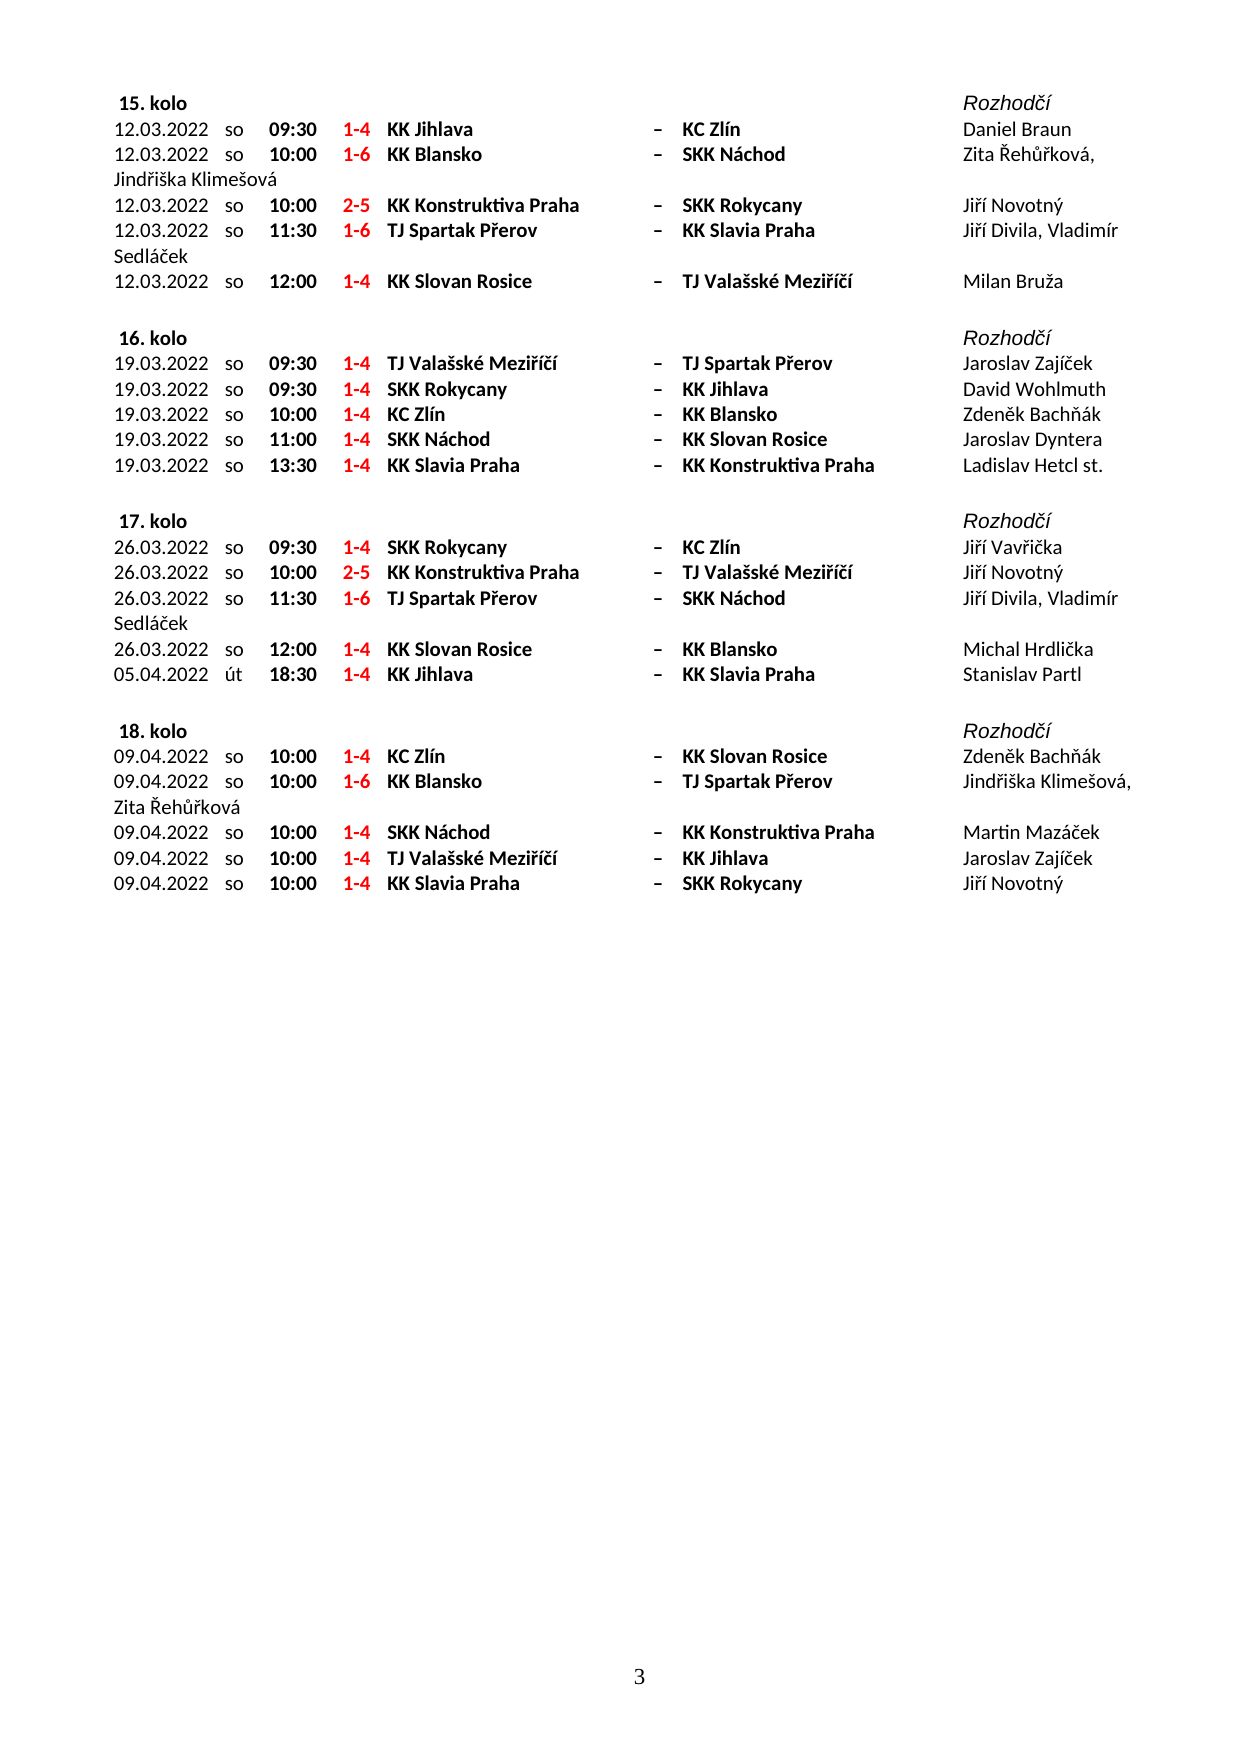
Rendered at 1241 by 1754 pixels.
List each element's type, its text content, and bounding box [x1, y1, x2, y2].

text 26.03.2022 so 11:30 1-6 TJ Spartak Přerov – SKK Náchod Jiří Divila, Vladimír Sedláček [114, 585, 1137, 636]
text 09.04.2022 so 10:00 1-4 KC Zlín – KK Slovan Rosice Zdeněk Bachňák [114, 743, 1137, 769]
text 17. kolo Rozhodčí [114, 477, 1137, 534]
text 12.03.2022 so 10:00 1-6 KK Blansko – SKK Náchod Zita Řehůřková, Jindřiška Klimešová [114, 141, 1137, 192]
text 12.03.2022 so 09:30 1-4 KK Jihlava – KC Zlín Daniel Braun [114, 116, 1137, 141]
text 09.04.2022 so 10:00 1-4 KK Slavia Praha – SKK Rokycany Jiří Novotný [114, 870, 1137, 896]
text 12.03.2022 so 12:00 1-4 KK Slovan Rosice – TJ Valašské Meziříčí Milan Bruža [114, 268, 1137, 294]
text 19.03.2022 so 11:00 1-4 SKK Náchod – KK Slovan Rosice Jaroslav Dyntera [114, 427, 1137, 452]
text 26.03.2022 so 09:30 1-4 SKK Rokycany – KC Zlín Jiří Vavřička [114, 534, 1137, 559]
text 19.03.2022 so 09:30 1-4 TJ Valašské Meziříčí – TJ Spartak Přerov Jaroslav Zajíček [114, 350, 1137, 376]
text 12.03.2022 so 11:30 1-6 TJ Spartak Přerov – KK Slavia Praha Jiří Divila, Vladimír Sedláček [114, 217, 1137, 268]
text 09.04.2022 so 10:00 1-4 TJ Valašské Meziříčí – KK Jihlava Jaroslav Zajíček [114, 845, 1137, 870]
text 05.04.2022 út 18:30 1-4 KK Jihlava – KK Slavia Praha Stanislav Partl [114, 661, 1137, 687]
text 09.04.2022 so 10:00 1-4 SKK Náchod – KK Konstruktiva Praha Martin Mazáček [114, 819, 1137, 845]
text 19.03.2022 so 10:00 1-4 KC Zlín – KK Blansko Zdeněk Bachňák [114, 401, 1137, 427]
text 12.03.2022 so 10:00 2-5 KK Konstruktiva Praha – SKK Rokycany Jiří Novotný [114, 192, 1137, 217]
text 09.04.2022 so 10:00 1-6 KK Blansko – TJ Spartak Přerov Jindřiška Klimešová, Zita Řehůřková [114, 769, 1137, 819]
text 19.03.2022 so 13:30 1-4 KK Slavia Praha – KK Konstruktiva Praha Ladislav Hetcl st. [114, 452, 1137, 477]
text 26.03.2022 so 10:00 2-5 KK Konstruktiva Praha – TJ Valašské Meziříčí Jiří Novotný [114, 559, 1137, 585]
text 15. kolo Rozhodčí [114, 59, 1137, 116]
text 16. kolo Rozhodčí [114, 294, 1137, 350]
text 18. kolo Rozhodčí [114, 687, 1137, 743]
text 26.03.2022 so 12:00 1-4 KK Slovan Rosice – KK Blansko Michal Hrdlička [114, 636, 1137, 661]
text 19.03.2022 so 09:30 1-4 SKK Rokycany – KK Jihlava David Wohlmuth [114, 376, 1137, 401]
